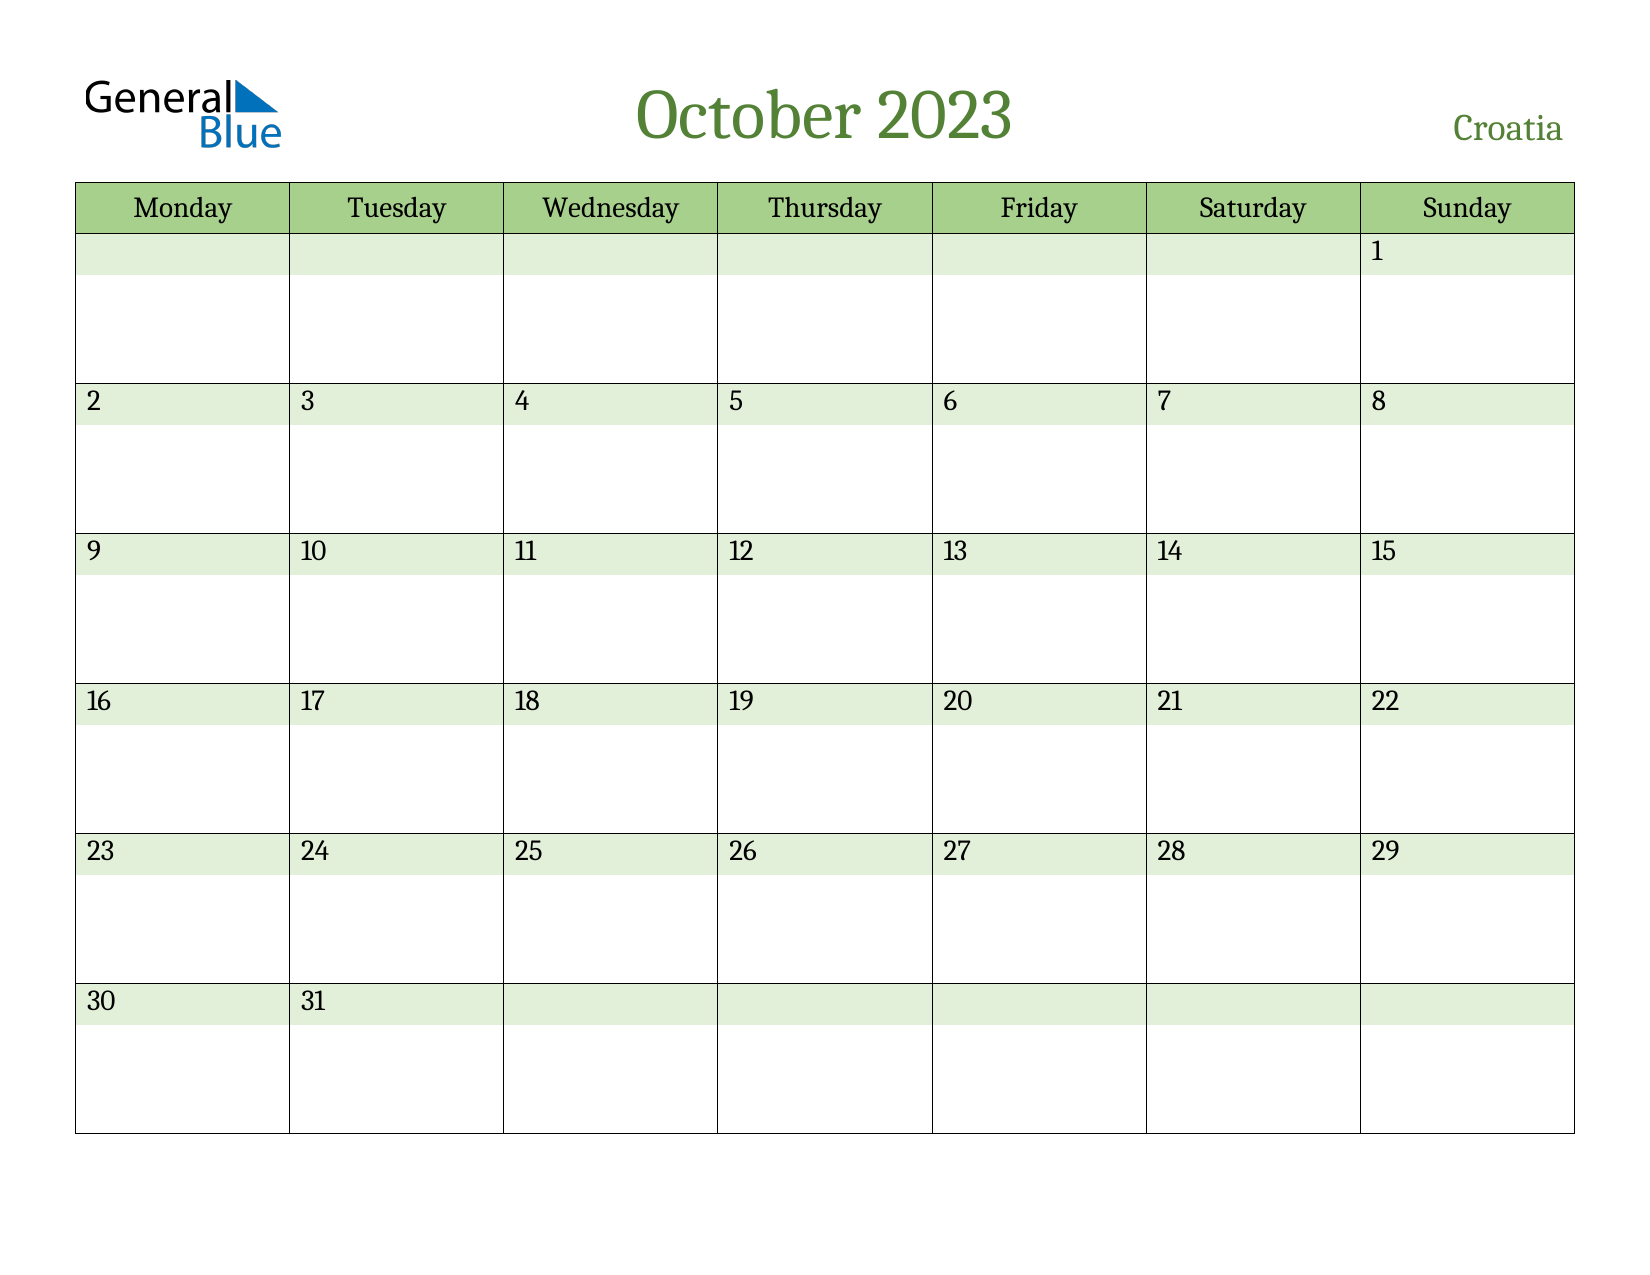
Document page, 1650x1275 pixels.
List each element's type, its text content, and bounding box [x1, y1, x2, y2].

table_cell [1147, 984, 1360, 1025]
table_cell 25 [504, 834, 717, 875]
table_cell [1361, 1025, 1574, 1133]
table_cell Saturday [1147, 183, 1360, 233]
table_cell 19 [718, 684, 932, 725]
table_cell 30 [76, 984, 289, 1025]
table_cell [1361, 875, 1574, 983]
table_cell 28 [1147, 834, 1360, 875]
table_cell [1361, 425, 1574, 533]
table_cell [290, 425, 503, 533]
table_cell [504, 984, 717, 1025]
table_cell 1 [1361, 234, 1574, 275]
table_cell Sunday [1361, 183, 1574, 233]
table_cell [1147, 575, 1360, 683]
table_cell 4 [504, 384, 717, 425]
table_cell [933, 575, 1146, 683]
table_cell [290, 875, 503, 983]
table_cell [504, 575, 717, 683]
table_cell 20 [933, 684, 1146, 725]
table_cell [933, 984, 1146, 1025]
table_cell [290, 1025, 503, 1133]
table_cell [290, 234, 503, 275]
table_cell 13 [933, 534, 1146, 575]
table_cell [933, 425, 1146, 533]
table_cell [718, 725, 932, 833]
table_cell 7 [1147, 384, 1360, 425]
table_cell [76, 275, 289, 383]
table_cell Monday [76, 183, 289, 233]
table_cell 22 [1361, 684, 1574, 725]
table_header [76, 75, 503, 182]
table_cell [1361, 725, 1574, 833]
table_cell [718, 1025, 932, 1133]
table_cell Tuesday [290, 183, 503, 233]
table_cell [504, 725, 717, 833]
table_cell Thursday [718, 183, 932, 233]
table_cell [76, 425, 289, 533]
table_cell [504, 425, 717, 533]
table_cell [933, 275, 1146, 383]
table_cell 26 [718, 834, 932, 875]
table_header Croatia [1146, 75, 1574, 182]
table_cell 27 [933, 834, 1146, 875]
table_cell 16 [76, 684, 289, 725]
table_cell [1147, 234, 1360, 275]
table_cell [718, 984, 932, 1025]
table_cell 2 [76, 384, 289, 425]
picture [86, 80, 281, 148]
table_cell 23 [76, 834, 289, 875]
table_cell Wednesday [504, 183, 717, 233]
table_cell [933, 725, 1146, 833]
table_cell [933, 234, 1146, 275]
table_cell 3 [290, 384, 503, 425]
table_cell [1147, 725, 1360, 833]
table_cell 11 [504, 534, 717, 575]
table_cell [1147, 275, 1360, 383]
table_cell [718, 425, 932, 533]
table_cell [933, 875, 1146, 983]
table_cell 21 [1147, 684, 1360, 725]
table_cell Friday [933, 183, 1146, 233]
table_cell [290, 575, 503, 683]
table_cell [1361, 984, 1574, 1025]
table_cell 31 [290, 984, 503, 1025]
table_cell [718, 875, 932, 983]
table_cell 9 [76, 534, 289, 575]
table_header October 2023 [504, 75, 1146, 182]
table_cell [504, 875, 717, 983]
table_cell 17 [290, 684, 503, 725]
table_cell [290, 725, 503, 833]
table_cell 14 [1147, 534, 1360, 575]
table_cell [933, 1025, 1146, 1133]
table_cell [76, 234, 289, 275]
table_cell [1361, 275, 1574, 383]
table_cell [76, 1025, 289, 1133]
table_cell 5 [718, 384, 932, 425]
table_cell [504, 234, 717, 275]
table_cell [718, 234, 932, 275]
table_cell 12 [718, 534, 932, 575]
table_cell [1147, 1025, 1360, 1133]
table_cell 18 [504, 684, 717, 725]
table_cell 8 [1361, 384, 1574, 425]
table_cell 15 [1361, 534, 1574, 575]
table_cell [718, 275, 932, 383]
table_cell 6 [933, 384, 1146, 425]
table_cell 10 [290, 534, 503, 575]
table_cell [290, 275, 503, 383]
table_cell [1147, 425, 1360, 533]
table_cell [1361, 575, 1574, 683]
table_cell [76, 875, 289, 983]
table_cell [718, 575, 932, 683]
table_cell [504, 275, 717, 383]
table_cell 24 [290, 834, 503, 875]
table_cell [76, 725, 289, 833]
table_cell [1147, 875, 1360, 983]
table_cell 29 [1361, 834, 1574, 875]
table_cell [504, 1025, 717, 1133]
table_cell [76, 575, 289, 683]
